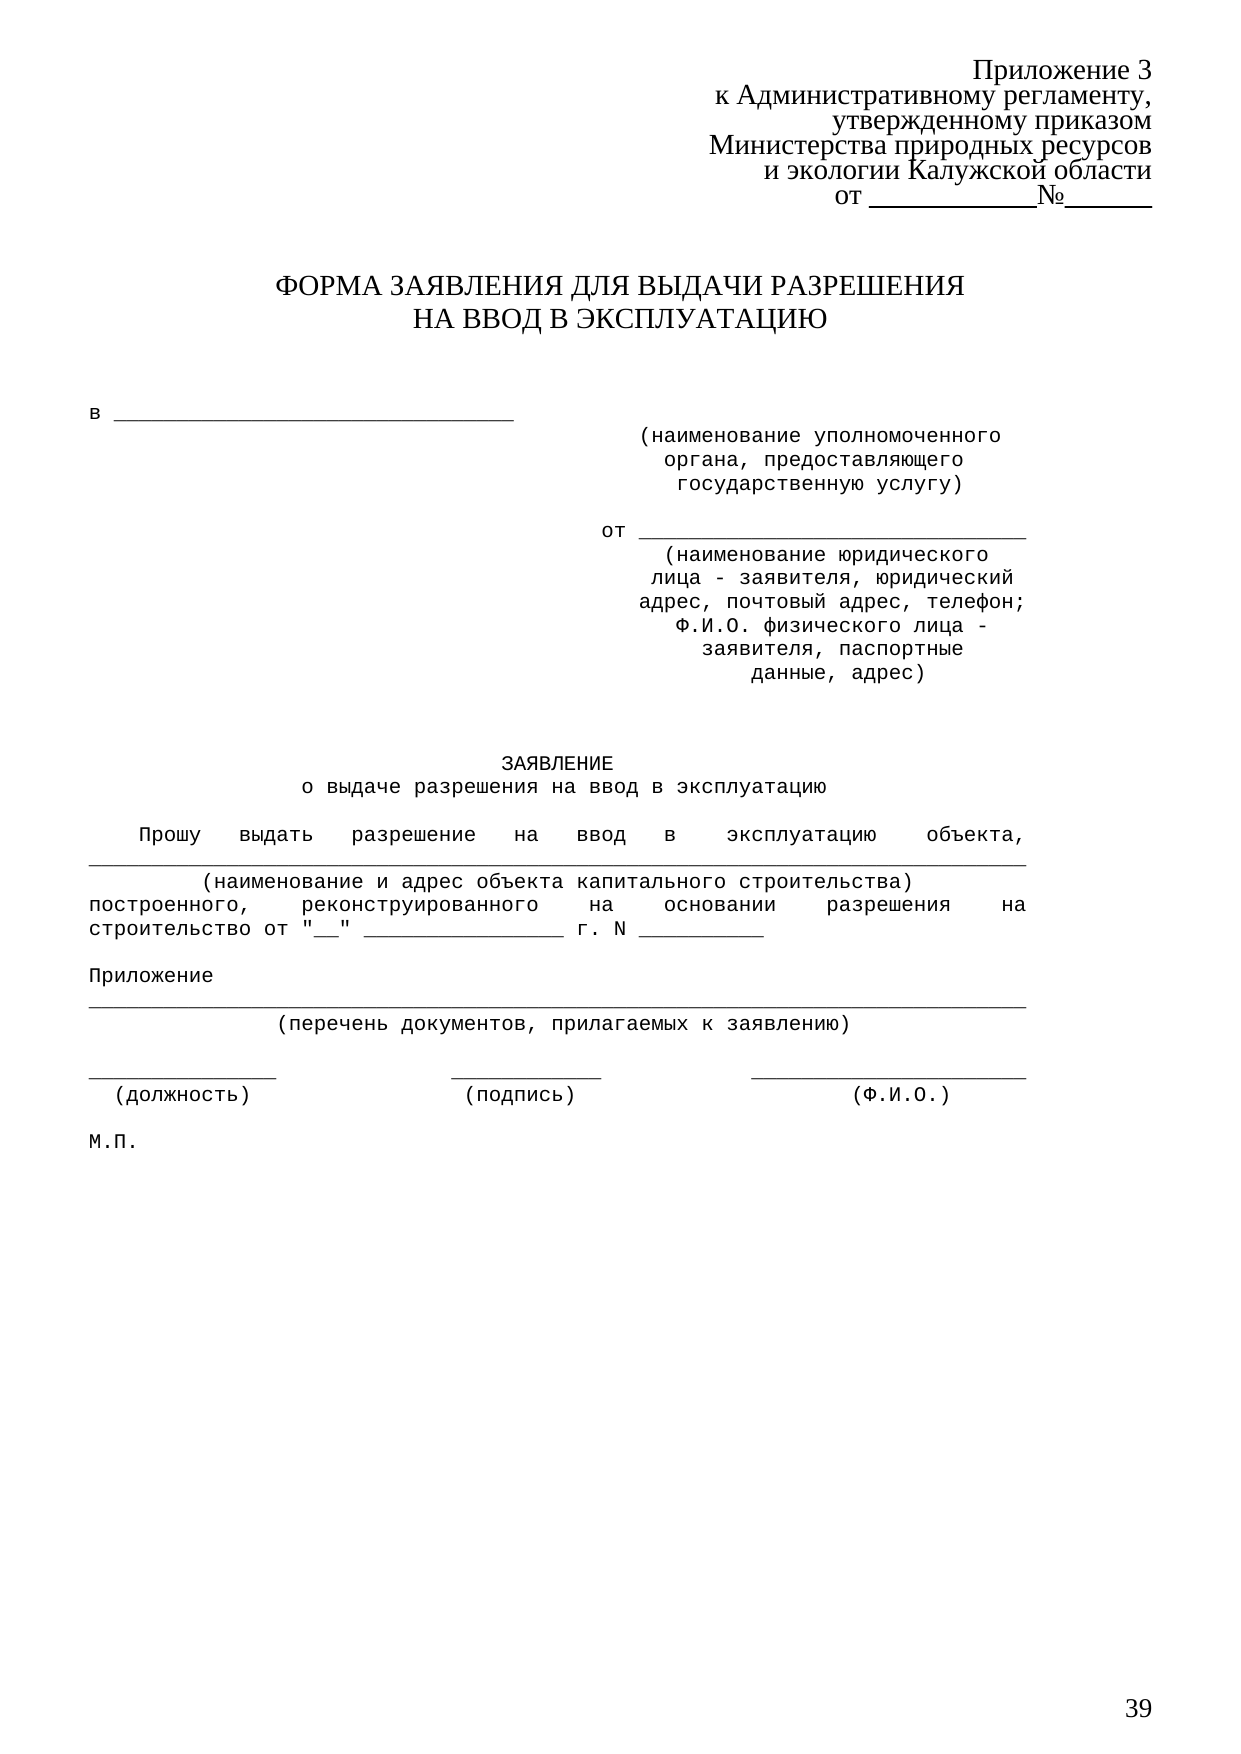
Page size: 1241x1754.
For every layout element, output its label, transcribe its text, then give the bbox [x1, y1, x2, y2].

text Ф.И.О. физического лица - [88, 614, 1152, 638]
text данные, адрес) [88, 662, 1152, 686]
text государственную услугу) [88, 473, 1152, 496]
text к Административному регламенту, [88, 84, 1152, 109]
text ФОРМА ЗАЯВЛЕНИЯ для выдачи разрешения [88, 268, 1152, 301]
text (наименование и адрес объекта капитального строительства) [88, 871, 1152, 894]
text от ___________ №______ [88, 184, 1152, 209]
text Прошу выдать разрешение на ввод в эксплуатацию объекта, [88, 823, 1152, 847]
text заявителя, паспортные [88, 638, 1152, 662]
text лица - заявителя, юридический [88, 567, 1152, 591]
text о выдаче разрешения на ввод в эксплуатацию [88, 776, 1152, 800]
text (наименование юридического [88, 544, 1152, 567]
text адрес, почтовый адрес, телефон; [88, 591, 1152, 614]
text построенного, реконструированного на основании разрешения на [88, 894, 1152, 918]
text от _______________________________ [88, 520, 1152, 544]
text _______________ ____________ ______________________ [88, 1060, 1152, 1084]
text органа, предоставляющего [88, 449, 1152, 473]
text в ________________________________ [88, 402, 1152, 425]
text Министерства природных ресурсов [88, 134, 1152, 159]
text Приложение [88, 965, 1152, 989]
text и экологии Калужской области [88, 159, 1152, 184]
text (должность) (подпись) (Ф.И.О.) [88, 1084, 1152, 1107]
text (наименование уполномоченного [88, 425, 1152, 449]
text М.П. [88, 1131, 1152, 1154]
text на ввод в эксплуатацию [88, 301, 1152, 335]
text ___________________________________________________________________________ [88, 847, 1152, 871]
text ___________________________________________________________________________ [88, 989, 1152, 1013]
text утвержденному приказом [88, 109, 1152, 134]
text Приложение 3 [88, 59, 1152, 84]
text (перечень документов, прилагаемых к заявлению) [88, 1013, 1152, 1036]
text строительство от "__" ________________ г. N __________ [88, 918, 1152, 942]
text ЗАЯВЛЕНИЕ [88, 753, 1152, 776]
